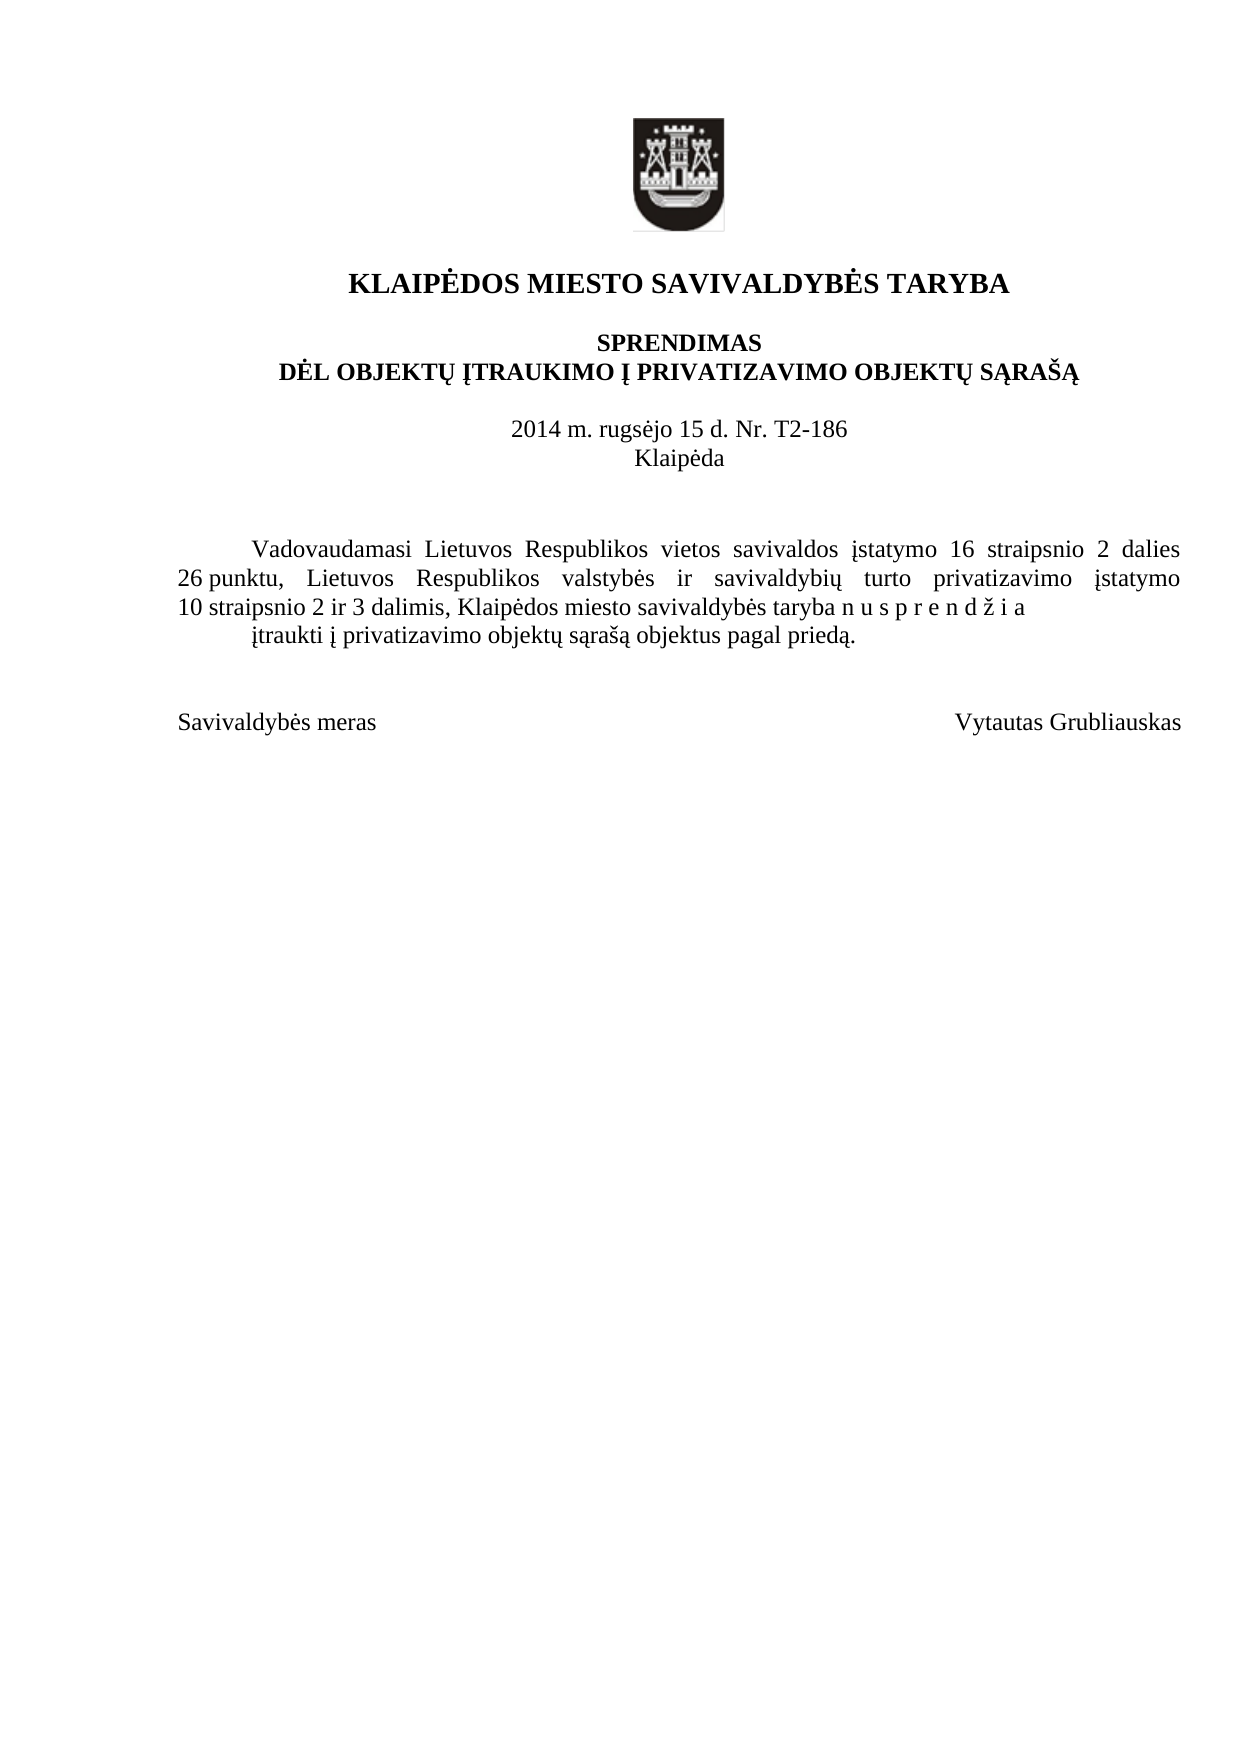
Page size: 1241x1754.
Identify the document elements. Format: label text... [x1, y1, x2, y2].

text Vadovaudamasi Lietuvos Respublikos vietos savivaldos įstatymo 16 straipsnio 2 dalies 26 punktu, Lietuvos Respublikos valstybės ir savivaldybių turto privatizavimo įstatymo 10 straipsnio 2 ir 3 dalimis, Klaipėdos miesto savivaldybės taryba nusprendžia [177, 534, 1181, 620]
text įtraukti į privatizavimo objektų sąrašą objektus pagal priedą. [177, 620, 1181, 649]
text KLAIPĖDOS MIESTO SAVIVALDYBĖS TARYBA [177, 266, 1181, 299]
table_header Vytautas Grubliauskas [856, 707, 1192, 735]
text Klaipėda [177, 443, 1181, 472]
picture [633, 118, 726, 233]
text 2014 m. rugsėjo 15 d. Nr. T2-186 [177, 414, 1181, 443]
text DĖL objektų įtraukimo į privatizavimo objektų sąrašą [177, 357, 1181, 386]
text SPRENDIMAS [177, 328, 1181, 357]
table_header Savivaldybės meras [166, 707, 856, 735]
